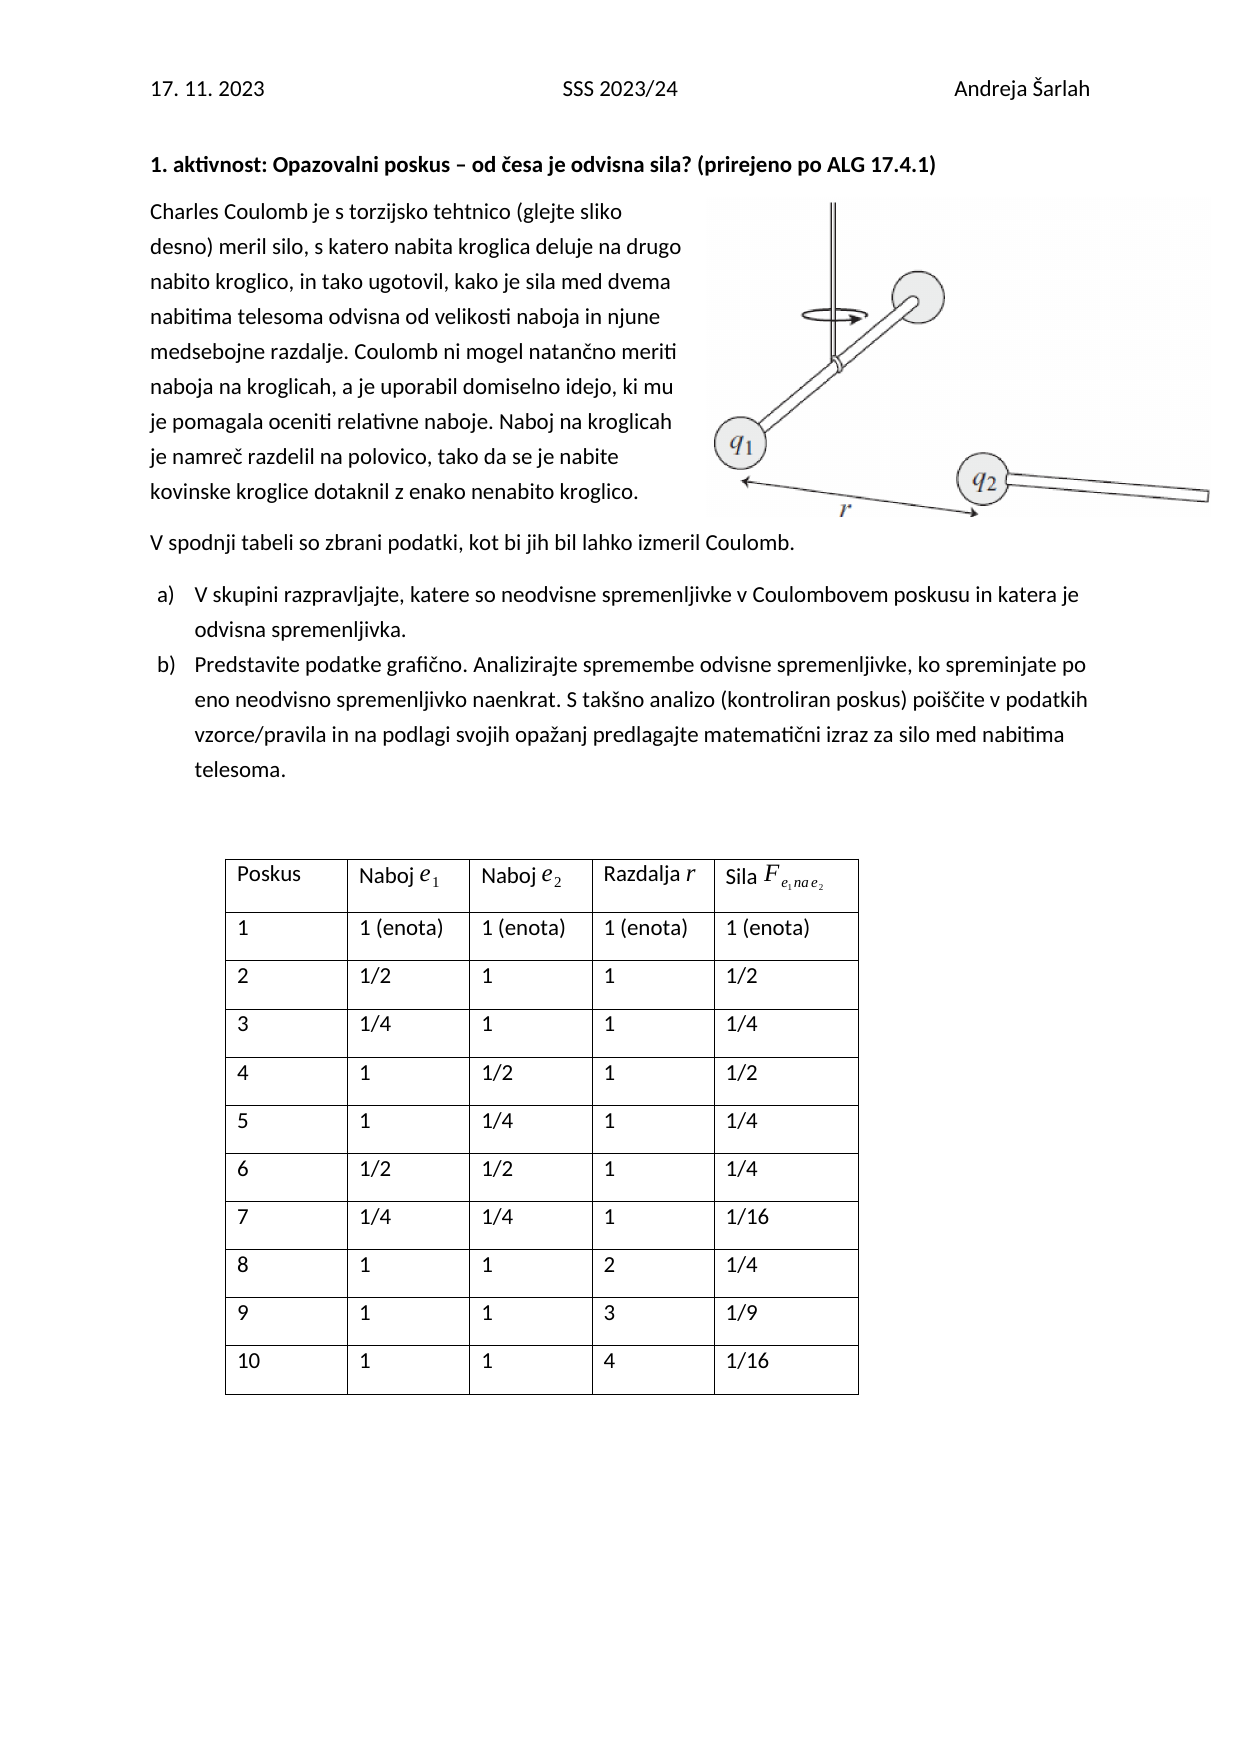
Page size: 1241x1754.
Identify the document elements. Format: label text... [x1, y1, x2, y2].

list Predstavite podatke grafično. Analizirajte spremembe odvisne spremenljivke, ko spreminjate po eno neodvisno spremenljivko naenkrat. S takšno analizo (kontroliran poskus) poiščite v podatkih vzorce/pravila in na podlagi svojih opažanj predlagajte matematični izraz za silo med nabitima telesoma. [157, 650, 1090, 783]
text V spodnji tabeli so zbrani podatki, kot bi jih bil lahko izmeril Coulomb. [150, 528, 1090, 557]
table_cell 9 [226, 1298, 347, 1345]
table_cell 3 [593, 1298, 714, 1345]
text 1. aktivnost: Opazovalni poskus – od česa je odvisna sila? (prirejeno po ALG 17.4.1) [150, 150, 1090, 178]
table_cell 1 [593, 1106, 714, 1153]
table_cell 1/4 [348, 1010, 469, 1057]
table_cell 1 [593, 1058, 714, 1105]
table_cell 4 [226, 1058, 347, 1105]
table_cell 2 [593, 1250, 714, 1297]
table_cell 8 [226, 1250, 347, 1297]
table_cell 2 [226, 961, 347, 1008]
table_cell 1 [593, 961, 714, 1008]
table_cell 1/4 [715, 1106, 858, 1153]
table_cell 1/2 [348, 961, 469, 1008]
table_cell 3 [226, 1010, 347, 1057]
table_cell 1/2 [470, 1154, 592, 1201]
table_cell 1 (enota) [348, 913, 469, 960]
table_cell 1/9 [715, 1298, 858, 1345]
table_cell 1 [348, 1298, 469, 1345]
table_cell 1 [470, 1298, 592, 1345]
table_header Poskus [226, 860, 347, 912]
table_header Sila [715, 860, 858, 912]
text Charles Coulomb je s torzijsko tehtnico (glejte sliko desno) meril silo, s katero nabita kroglica deluje na drugo nabito kroglico, in tako ugotovil, kako je sila med dvema nabitima telesoma odvisna od velikosti naboja in njune medsebojne razdalje. Coulomb ni mogel natančno meriti naboja na kroglicah, a je uporabil domiselno idejo, ki mu je pomagala oceniti relativne naboje. Naboj na kroglicah je namreč razdelil na polovico, tako da se je nabite kovinske kroglice dotaknil z enako nenabito kroglico. [150, 197, 705, 505]
table_cell 1 [348, 1250, 469, 1297]
table_cell 1/2 [470, 1058, 592, 1105]
table_cell 4 [593, 1346, 714, 1393]
table_cell 1 [470, 1250, 592, 1297]
table_cell 1/2 [715, 961, 858, 1008]
table_cell 1 (enota) [593, 913, 714, 960]
table_cell 1/2 [715, 1058, 858, 1105]
table_cell 1 [226, 913, 347, 960]
table_cell 1 [593, 1202, 714, 1249]
table_cell 1 [593, 1010, 714, 1057]
table_cell 1/16 [715, 1346, 858, 1393]
table_cell 7 [226, 1202, 347, 1249]
table_cell 10 [226, 1346, 347, 1393]
table_cell 1 (enota) [470, 913, 592, 960]
picture [705, 197, 1211, 517]
table_cell 1/4 [715, 1154, 858, 1201]
table_cell 1/4 [470, 1202, 592, 1249]
table_cell 1 [348, 1346, 469, 1393]
table_cell 1 [470, 961, 592, 1008]
table_cell 1 [470, 1010, 592, 1057]
table_header Naboj [470, 860, 592, 912]
table_cell 1 (enota) [715, 913, 858, 960]
table_cell 1 [348, 1106, 469, 1153]
table_cell 1/2 [348, 1154, 469, 1201]
table_cell 1/4 [715, 1250, 858, 1297]
table_cell 1 [348, 1058, 469, 1105]
list V skupini razpravljajte, katere so neodvisne spremenljivke v Coulombovem poskusu in katera je odvisna spremenljivka. [157, 580, 1090, 643]
table_header Naboj [348, 860, 469, 912]
table_cell 1 [470, 1346, 592, 1393]
table_header Razdalja [593, 860, 714, 912]
table_cell 5 [226, 1106, 347, 1153]
table_cell 1/16 [715, 1202, 858, 1249]
table_cell 1/4 [470, 1106, 592, 1153]
table_cell 6 [226, 1154, 347, 1201]
table_cell 1 [593, 1154, 714, 1201]
table_cell 1/4 [348, 1202, 469, 1249]
table_cell 1/4 [715, 1010, 858, 1057]
